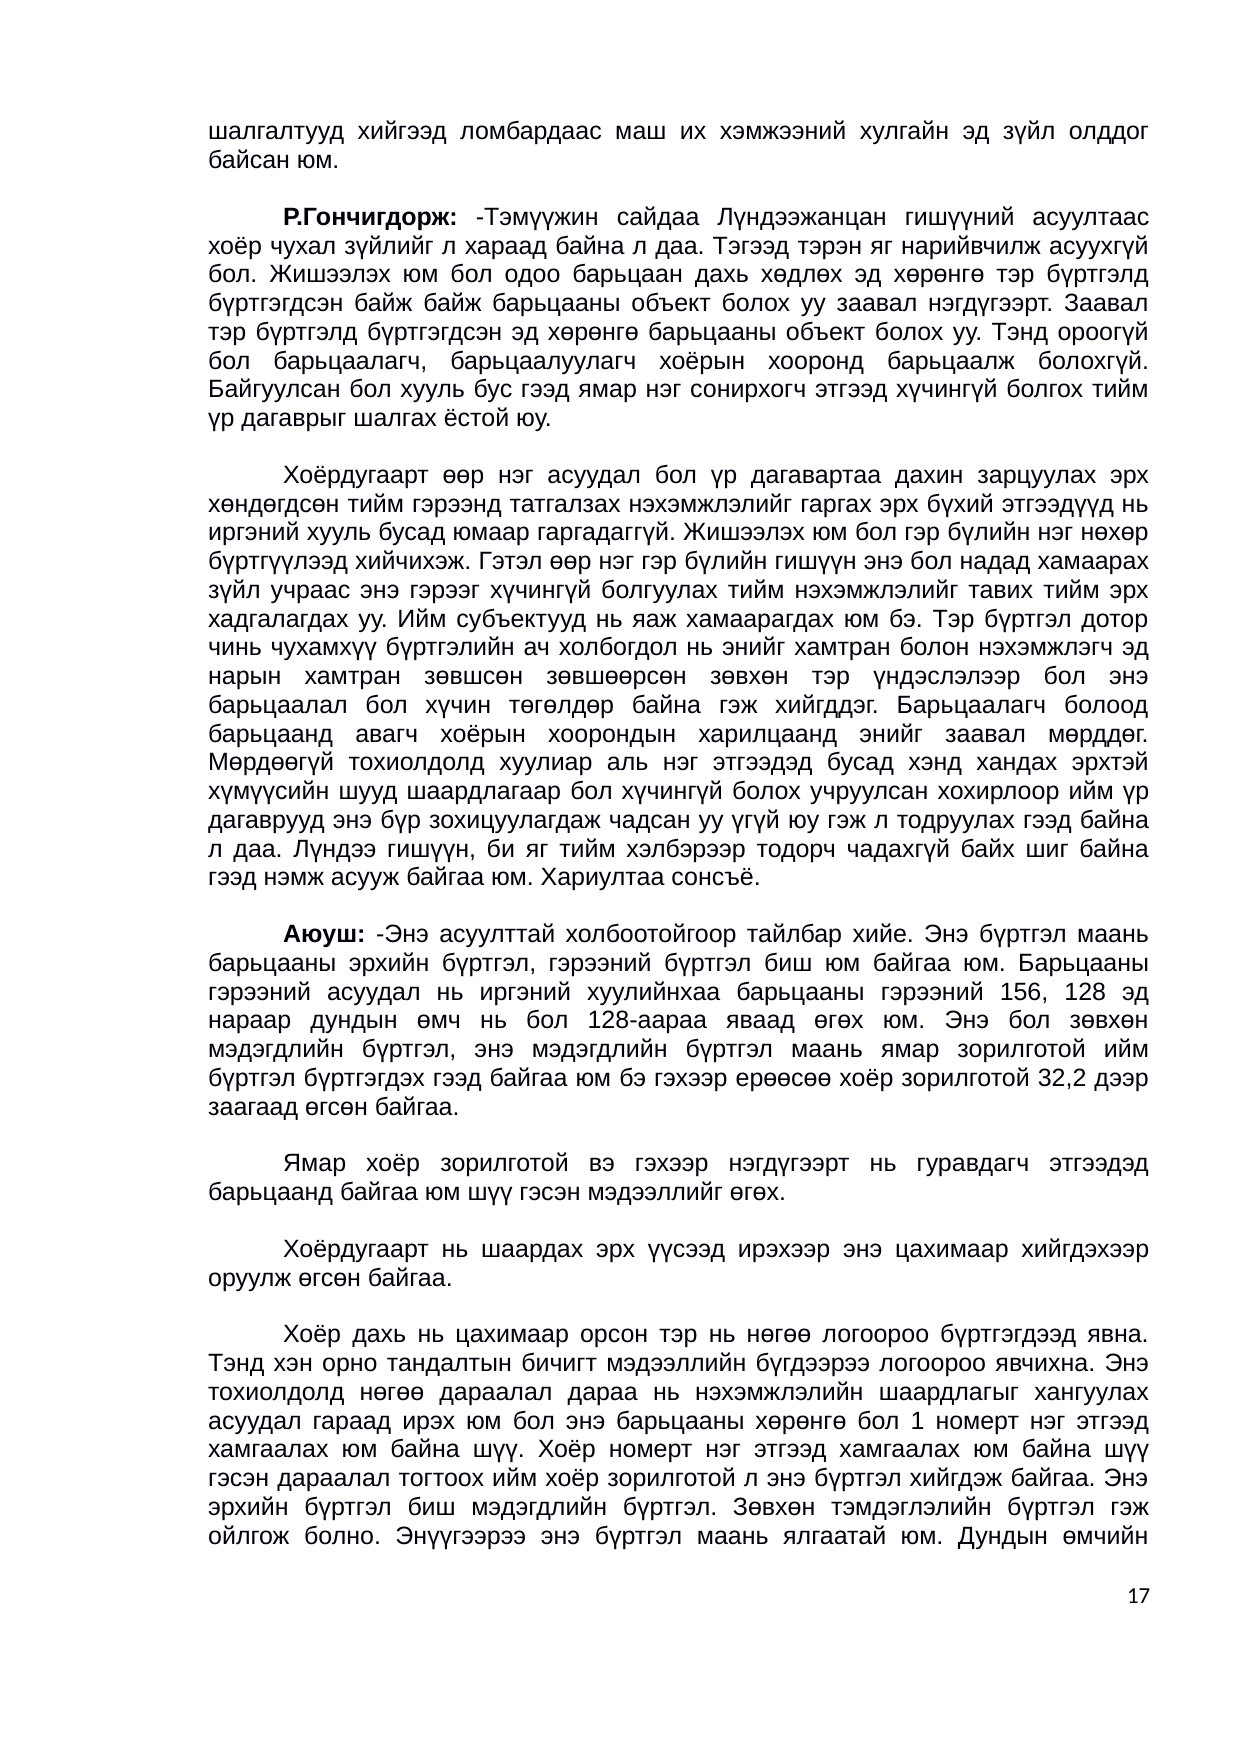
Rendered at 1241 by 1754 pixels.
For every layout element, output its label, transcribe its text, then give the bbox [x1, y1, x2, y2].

text Аюуш: -Энэ асуулттай холбоотойгоор тайлбар хийе. Энэ бүртгэл маань барьцааны эрхийн бүртгэл, гэрээний бүртгэл биш юм байгаа юм. Барьцааны гэрээний асуудал нь иргэний хуулийнхаа барьцааны гэрээний 156, 128 эд нараар дундын өмч нь бол 128-аараа яваад өгөх юм. Энэ бол зөвхөн мэдэгдлийн бүртгэл, энэ мэдэгдлийн бүртгэл маань ямар зорилготой ийм бүртгэл бүртгэгдэх гээд байгаа юм бэ гэхээр ерөөсөө хоёр зорилготой 32,2 дээр заагаад өгсөн байгаа. [208, 919, 1150, 1120]
text Хоёрдугаарт нь шаардах эрх үүсээд ирэхээр энэ цахимаар хийгдэхээр оруулж өгсөн байгаа. [208, 1234, 1150, 1291]
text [208, 116, 1150, 174]
text Р.Гончигдорж: -Тэмүүжин сайдаа Лүндээжанцан гишүүний асуултаас хоёр чухал зүйлийг л хараад байна л даа. Тэгээд тэрэн яг нарийвчилж асуухгүй бол. Жишээлэх юм бол одоо барьцаан дахь хөдлөх эд хөрөнгө тэр бүртгэлд бүртгэгдсэн байж байж барьцааны объект болох уу заавал нэгдүгээрт. Заавал тэр бүртгэлд бүртгэгдсэн эд хөрөнгө барьцааны объект болох уу. Тэнд ороогүй бол барьцаалагч, барьцаалуулагч хоёрын хооронд барьцаалж болохгүй. Байгуулсан бол хууль бус гээд ямар нэг сонирхогч этгээд хүчингүй болгох тийм үр дагаврыг шалгах ёстой юу. [208, 202, 1150, 432]
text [208, 1319, 1150, 1549]
text Ямар хоёр зорилготой вэ гэхээр нэгдүгээрт нь гуравдагч этгээдэд барьцаанд байгаа юм шүү гэсэн мэдээллийг өгөх. [208, 1148, 1150, 1206]
text Хоёрдугаарт өөр нэг асуудал бол үр дагавартаа дахин зарцуулах эрх хөндөгдсөн тийм гэрээнд татгалзах нэхэмжлэлийг гаргах эрх бүхий этгээдүүд нь иргэний хууль бусад юмаар гаргадаггүй. Жишээлэх юм бол гэр бүлийн нэг нөхөр бүртгүүлээд хийчихэж. Гэтэл өөр нэг гэр бүлийн гишүүн энэ бол надад хамаарах зүйл учраас энэ гэрээг хүчингүй болгуулах тийм нэхэмжлэлийг тавих тийм эрх хадгалагдах уу. Ийм субъектууд нь яаж хамаарагдах юм бэ. Тэр бүртгэл дотор чинь чухамхүү бүртгэлийн ач холбогдол нь энийг хамтран болон нэхэмжлэгч эд нарын хамтран зөвшсөн зөвшөөрсөн зөвхөн тэр үндэслэлээр бол энэ барьцаалал бол хүчин төгөлдөр байна гэж хийгддэг. Барьцаалагч болоод барьцаанд авагч хоёрын хоорондын харилцаанд энийг заавал мөрддөг. Мөрдөөгүй тохиолдолд хуулиар аль нэг этгээдэд бусад хэнд хандах эрхтэй хүмүүсийн шууд шаардлагаар бол хүчингүй болох учруулсан хохирлоор ийм үр дагаврууд энэ бүр зохицуулагдаж чадсан уу үгүй юу гэж л тодруулах гээд байна л даа. Лүндээ гишүүн, би яг тийм хэлбэрээр тодорч чадахгүй байх шиг байна гээд нэмж асууж байгаа юм. Хариултаа сонсъё. [208, 460, 1150, 891]
